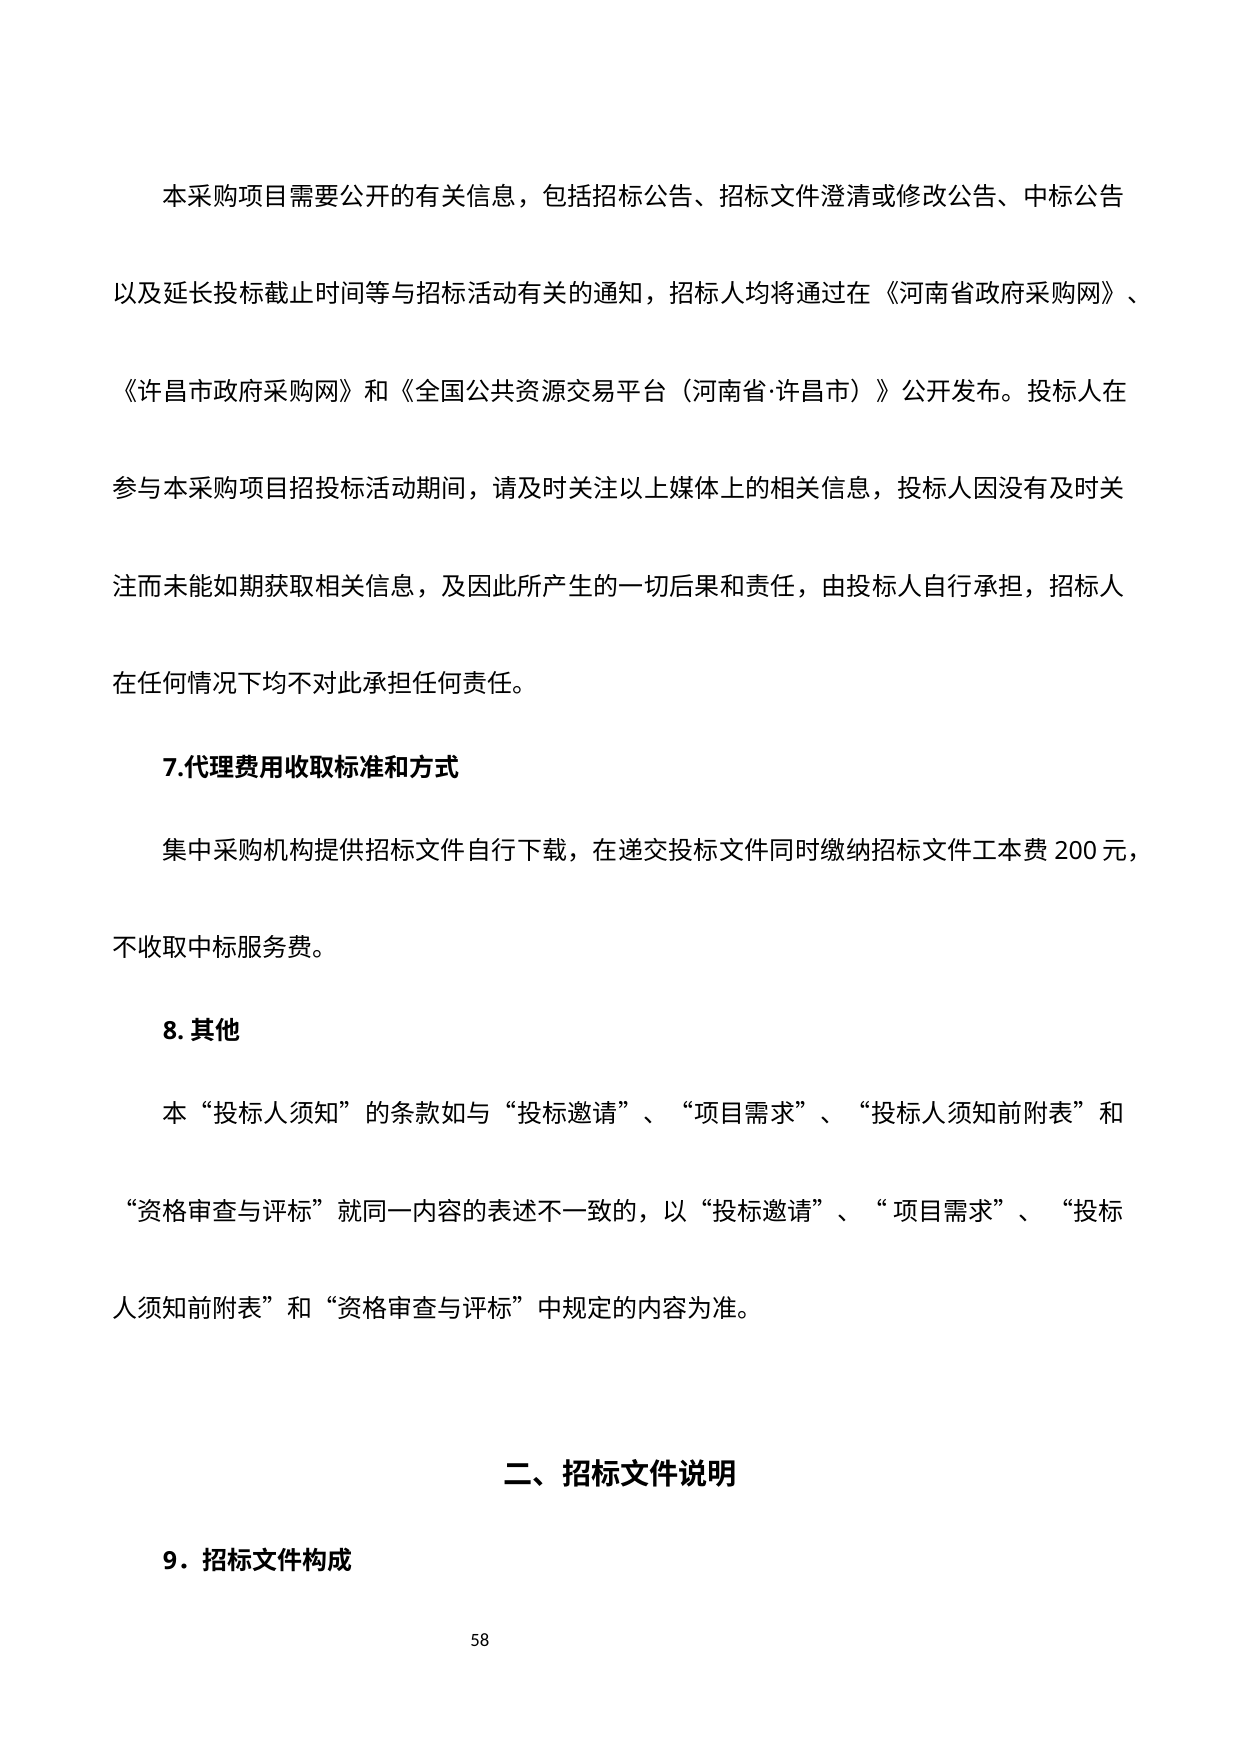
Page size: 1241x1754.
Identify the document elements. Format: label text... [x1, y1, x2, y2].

text 9．招标文件构成 [112, 1526, 1128, 1591]
text 二、招标文件说明 [112, 1439, 1128, 1504]
text 8. 其他 [112, 996, 1128, 1061]
text 7.代理费用收取标准和方式 [112, 733, 1128, 798]
text 本采购项目需要公开的有关信息，包括招标公告、招标文件澄清或修改公告、中标公告以及延长投标截止时间等与招标活动有关的通知，招标人均将通过在《河南省政府采购网》、《许昌市政府采购网》和《全国公共资源交易平台（河南省·许昌市）》公开发布。投标人在参与本采购项目招投标活动期间，请及时关注以上媒体上的相关信息，投标人因没有及时关注而未能如期获取相关信息，及因此所产生的一切后果和责任，由投标人自行承担，招标人在任何情况下均不对此承担任何责任。 [112, 162, 1128, 714]
text 本“投标人须知”的条款如与“投标邀请”、“项目需求”、“投标人须知前附表”和“资格审查与评标”就同一内容的表述不一致的，以“投标邀请”、“ 项目需求”、 “投标人须知前附表”和“资格审查与评标”中规定的内容为准。 [112, 1079, 1128, 1339]
text 集中采购机构提供招标文件自行下载，在递交投标文件同时缴纳招标文件工本费200元，不收取中标服务费。 [112, 816, 1128, 978]
